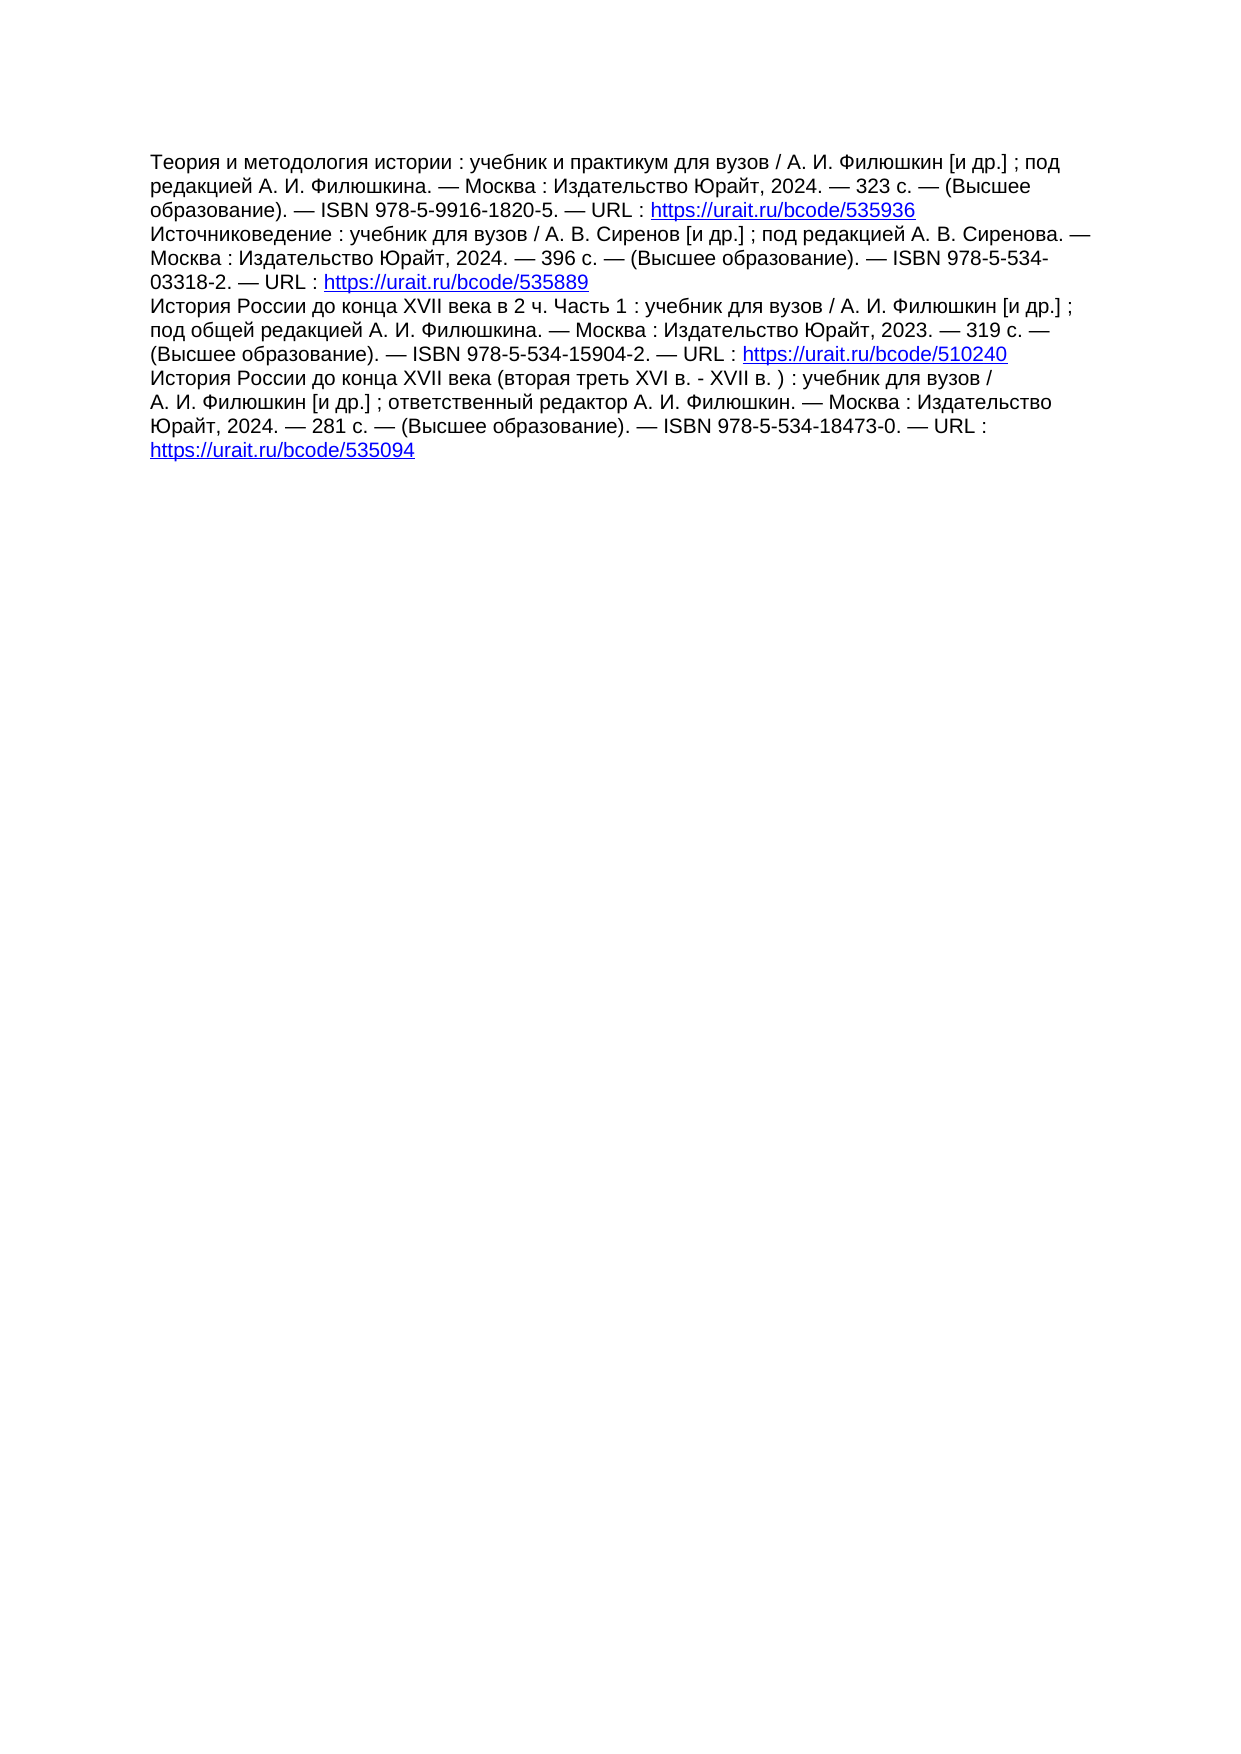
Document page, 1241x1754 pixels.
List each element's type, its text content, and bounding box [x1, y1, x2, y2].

text История России до конца XVII века в 2 ч. Часть 1 : учебник для вузов / А. И. Филюшкин [и др.] ; под общей редакцией А. И. Филюшкина. — Москва : Издательство Юрайт, 2023. — 319 с. — (Высшее образование). — ISBN 978-5-534-15904-2. — URL : https://urait.ru/bcode/510240 [150, 294, 1090, 366]
text Теория и методология истории : учебник и практикум для вузов / А. И. Филюшкин [и др.] ; под редакцией А. И. Филюшкина. — Москва : Издательство Юрайт, 2024. — 323 с. — (Высшее образование). — ISBN 978-5-9916-1820-5. — URL : https://urait.ru/bcode/535936 [150, 150, 1090, 222]
text История России до конца XVII века (вторая треть XVI в. - XVII в. ) : учебник для вузов / А. И. Филюшкин [и др.] ; ответственный редактор А. И. Филюшкин. — Москва : Издательство Юрайт, 2024. — 281 с. — (Высшее образование). — ISBN 978-5-534-18473-0. — URL : https://urait.ru/bcode/535094 [150, 366, 1090, 461]
text Источниковедение : учебник для вузов / А. В. Сиренов [и др.] ; под редакцией А. В. Сиренова. — Москва : Издательство Юрайт, 2024. — 396 с. — (Высшее образование). — ISBN 978-5-534-03318-2. — URL : https://urait.ru/bcode/535889 [150, 222, 1090, 294]
